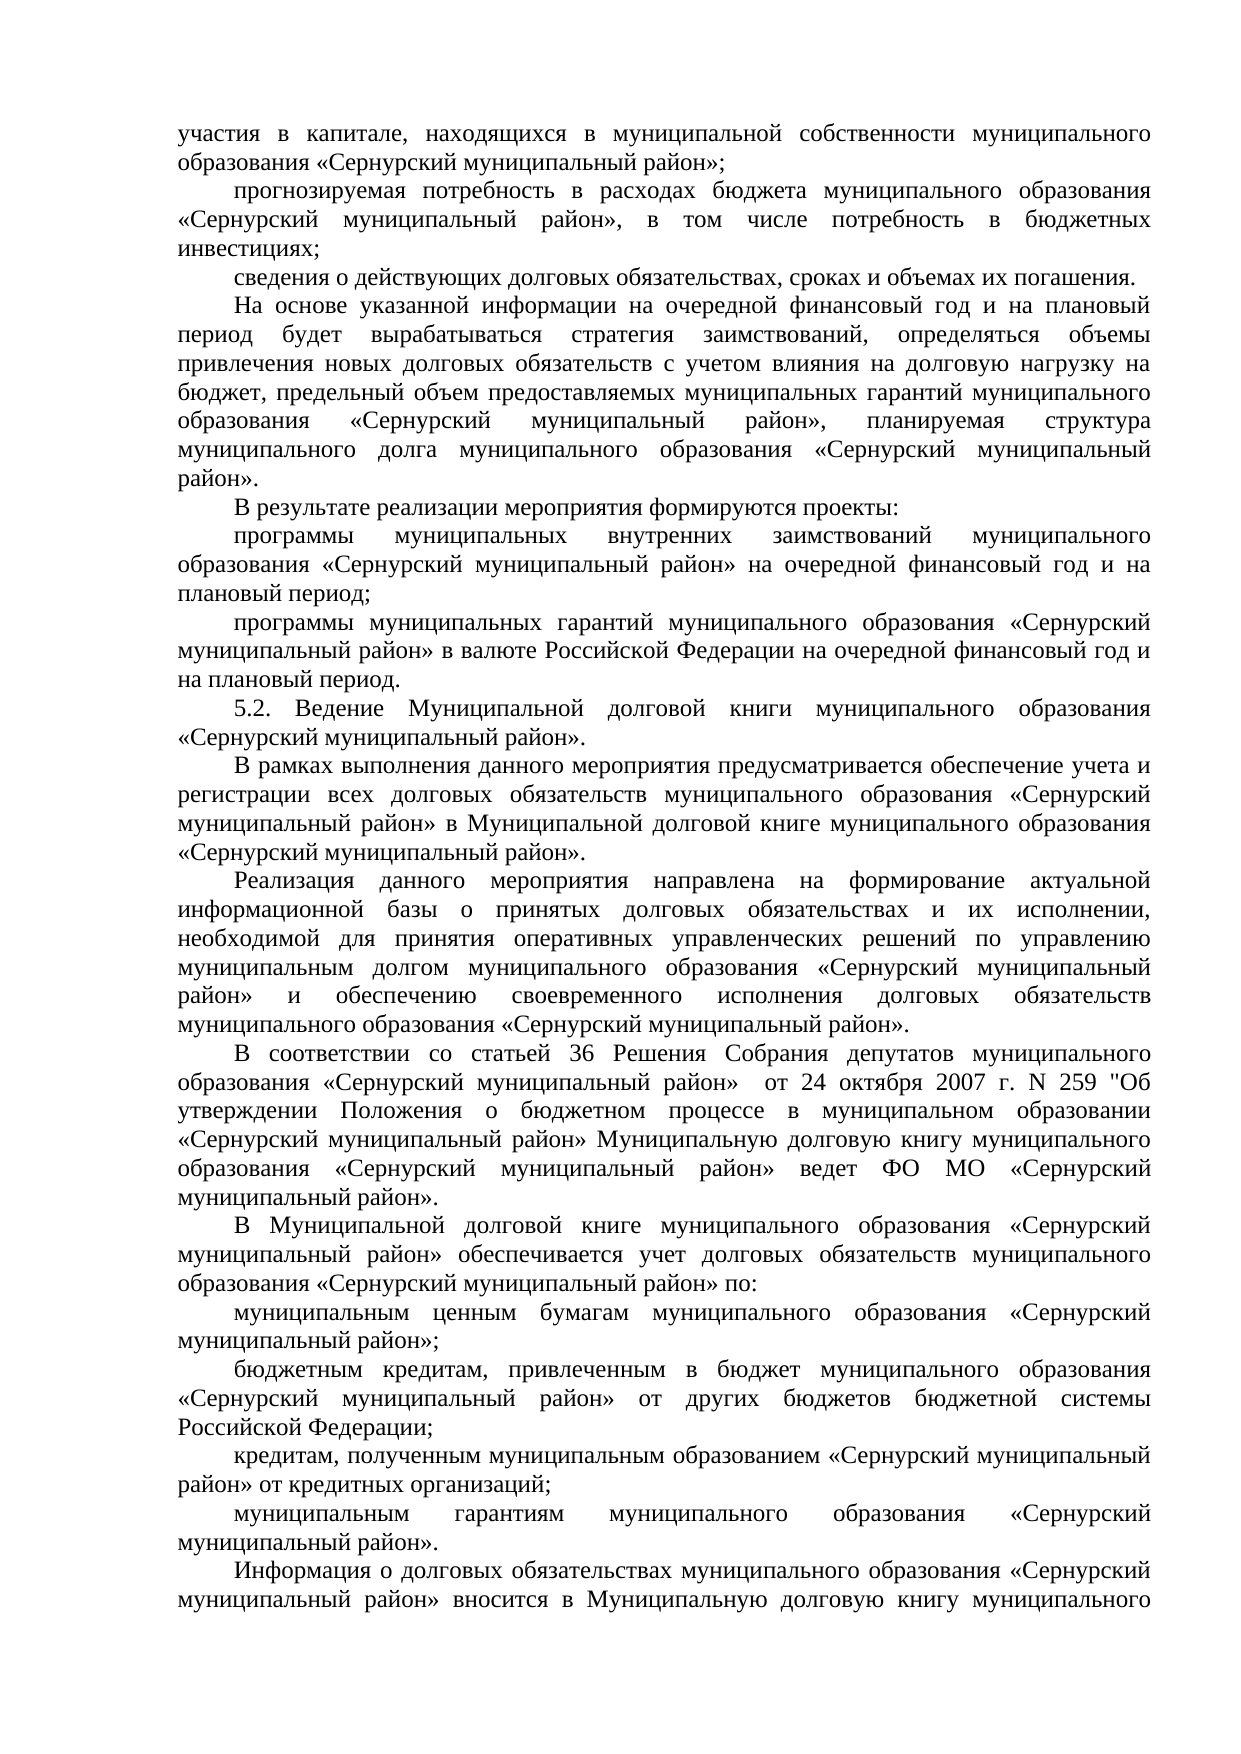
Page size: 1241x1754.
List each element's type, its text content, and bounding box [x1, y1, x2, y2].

text На основе указанной информации на очередной финансовый год и на плановый период будет вырабатываться стратегия заимствований, определяться объемы привлечения новых долговых обязательств с учетом влияния на долговую нагрузку на бюджет, предельный объем предоставляемых муниципальных гарантий муниципального образования «Сернурский муниципальный район», планируемая структура муниципального долга муниципального образования «Сернурский муниципальный район». [177, 291, 1152, 492]
text муниципальным ценным бумагам муниципального образования «Сернурский муниципальный район»; [177, 1297, 1152, 1354]
text В рамках выполнения данного мероприятия предусматривается обеспечение учета и регистрации всех долговых обязательств муниципального образования «Сернурский муниципальный район» в Муниципальной долговой книге муниципального образования «Сернурский муниципальный район». [177, 751, 1152, 866]
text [177, 1556, 1152, 1613]
text программы муниципальных внутренних заимствований муниципального образования «Сернурский муниципальный район» на очередной финансовый год и на плановый период; [177, 521, 1152, 607]
text В результате реализации мероприятия формируются проекты: [177, 492, 1152, 521]
text Реализация данного мероприятия направлена на формирование актуальной информационной базы о принятых долговых обязательствах и их исполнении, необходимой для принятия оперативных управленческих решений по управлению муниципальным долгом муниципального образования «Сернурский муниципальный район» и обеспечению своевременного исполнения долговых обязательств муниципального образования «Сернурский муниципальный район». [177, 866, 1152, 1038]
text программы муниципальных гарантий муниципального образования «Сернурский муниципальный район» в валюте Российской Федерации на очередной финансовый год и на плановый период. [177, 607, 1152, 693]
text 5.2. Ведение Муниципальной долговой книги муниципального образования «Сернурский муниципальный район». [177, 693, 1152, 751]
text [177, 118, 1152, 176]
text В соответствии со статьей 36 Решения Собрания депутатов муниципального образования «Сернурский муниципальный район» от 24 октября . N 259 "Об утверждении Положения о бюджетном процессе в муниципальном образовании «Сернурский муниципальный район» Муниципальную долговую книгу муниципального образования «Сернурский муниципальный район» ведет ФО МО «Сернурский муниципальный район». [177, 1038, 1152, 1211]
text прогнозируемая потребность в расходах бюджета муниципального образования «Сернурский муниципальный район», в том числе потребность в бюджетных инвестициях; [177, 176, 1152, 262]
text В Муниципальной долговой книге муниципального образования «Сернурский муниципальный район» обеспечивается учет долговых обязательств муниципального образования «Сернурский муниципальный район» по: [177, 1211, 1152, 1297]
text бюджетным кредитам, привлеченным в бюджет муниципального образования «Сернурский муниципальный район» от других бюджетов бюджетной системы Российской Федерации; [177, 1354, 1152, 1441]
text муниципальным гарантиям муниципального образования «Сернурский муниципальный район». [177, 1498, 1152, 1556]
text кредитам, полученным муниципальным образованием «Сернурский муниципальный район» от кредитных организаций; [177, 1441, 1152, 1498]
text сведения о действующих долговых обязательствах, сроках и объемах их погашения. [177, 262, 1152, 291]
